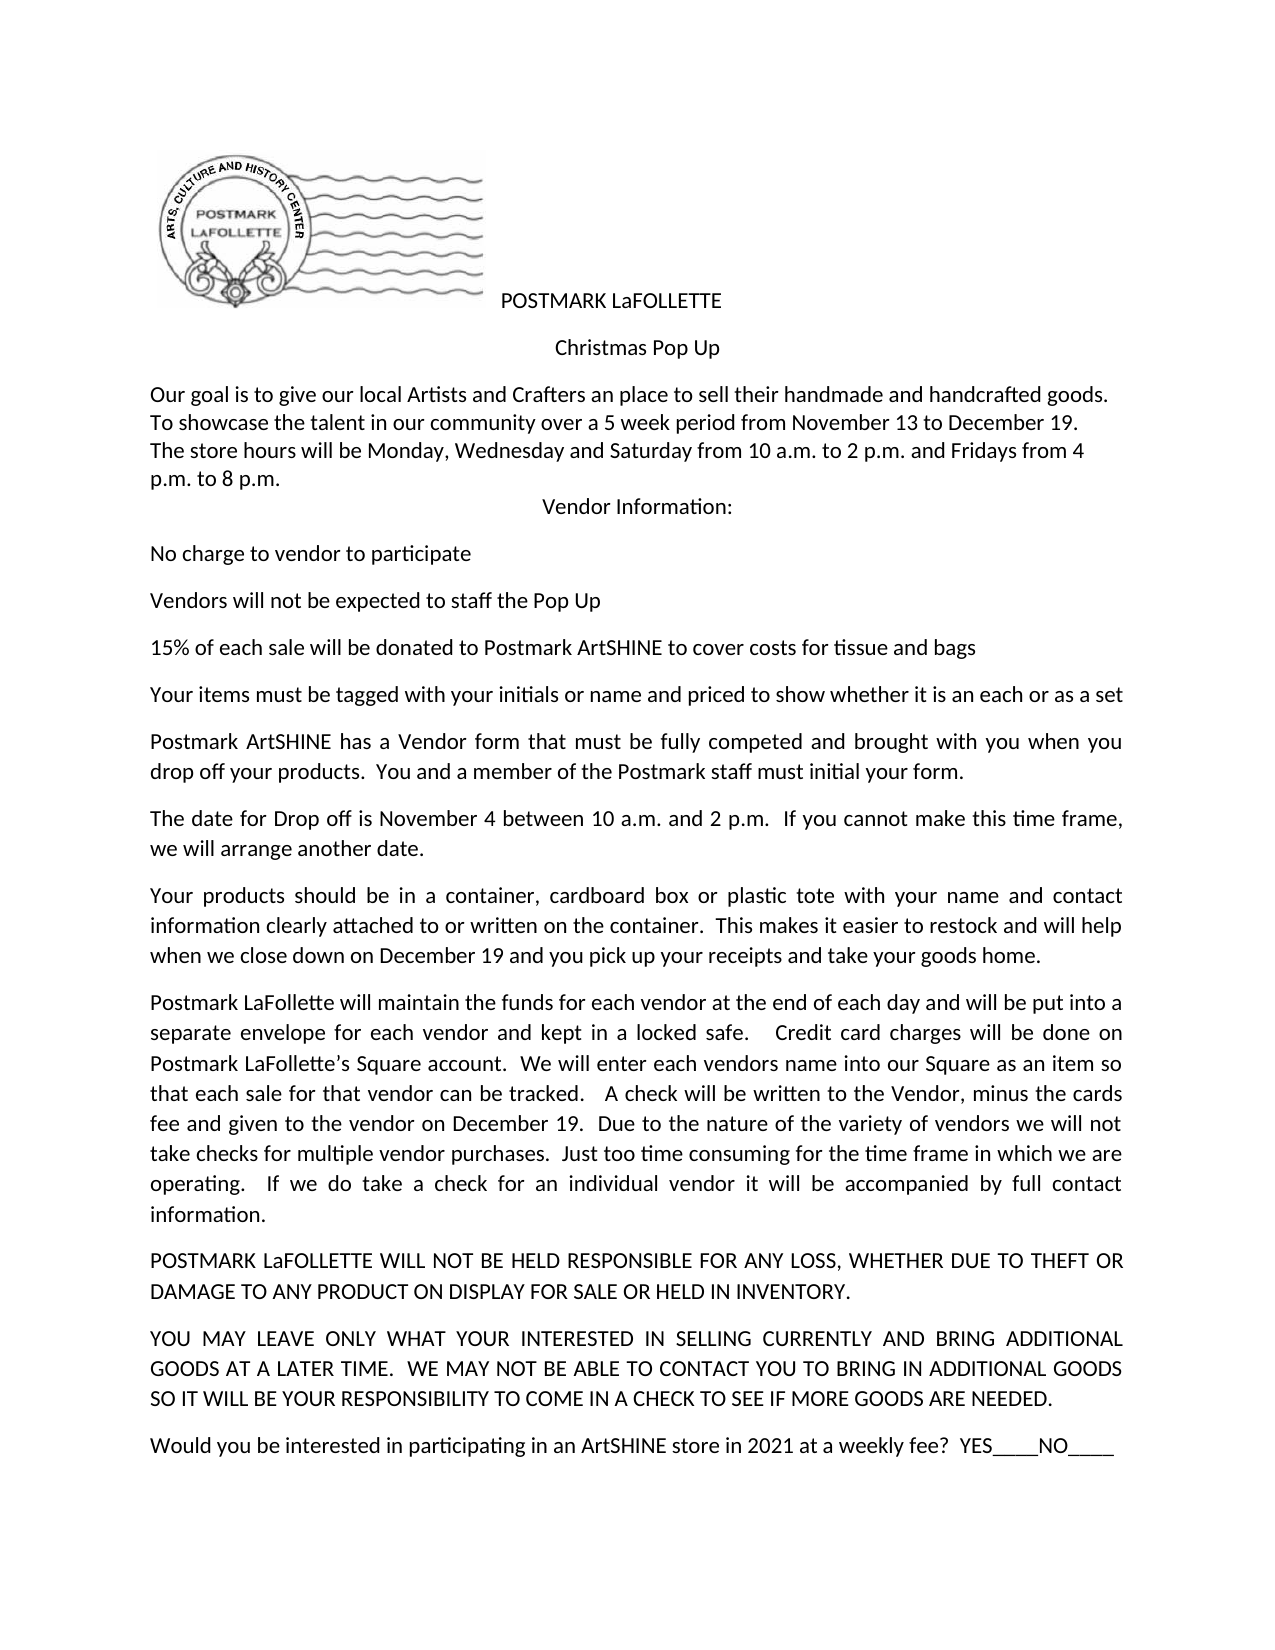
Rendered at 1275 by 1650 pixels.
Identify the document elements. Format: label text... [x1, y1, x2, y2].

text To showcase the talent in our community over a 5 week period from November 13 to December 19. [150, 408, 1125, 436]
text Would you be interested in participating in an ArtSHINE store in 2021 at a weekly fee? YES____NO____ [150, 1431, 1125, 1459]
text YOU MAY LEAVE ONLY WHAT YOUR INTERESTED IN SELLING CURRENTLY AND BRING ADDITIONAL GOODS AT A LATER TIME. WE MAY NOT BE ABLE TO CONTACT YOU TO BRING IN ADDITIONAL GOODS SO IT WILL BE YOUR RESPONSIBILITY TO COME IN A CHECK TO SEE IF MORE GOODS ARE NEEDED. [150, 1324, 1125, 1412]
text POSTMARK LaFOLLETTE WILL NOT BE HELD RESPONSIBLE FOR ANY LOSS, WHETHER DUE TO THEFT OR DAMAGE TO ANY PRODUCT ON DISPLAY FOR SALE OR HELD IN INVENTORY. [150, 1247, 1125, 1305]
text Postmark ArtSHINE has a Vendor form that must be fully competed and brought with you when you drop off your products. You and a member of the Postmark staff must initial your form. [150, 727, 1125, 785]
text Vendor Information: [150, 492, 1125, 521]
text Vendors will not be expected to staff the Pop Up [150, 586, 1125, 614]
text 15% of each sale will be donated to Postmark ArtSHINE to cover costs for tissue and bags [150, 633, 1125, 661]
text The store hours will be Monday, Wednesday and Saturday from 10 a.m. to 2 p.m. and Fridays from 4 p.m. to 8 p.m. [150, 436, 1125, 492]
text Your items must be tagged with your initials or name and priced to show whether it is an each or as a set [150, 680, 1125, 708]
text The date for Drop off is November 4 between 10 a.m. and 2 p.m. If you cannot make this time frame, we will arrange another date. [150, 804, 1125, 862]
text No charge to vendor to participate [150, 539, 1125, 567]
text Our goal is to give our local Artists and Crafters an place to sell their handmade and handcrafted goods. [150, 380, 1125, 408]
text Christmas Pop Up [150, 333, 1125, 362]
text Postmark LaFollette will maintain the funds for each vendor at the end of each day and will be put into a separate envelope for each vendor and kept in a locked safe. Credit card charges will be done on Postmark LaFollette’s Square account. We will enter each vendors name into our Square as an item so that each sale for that vendor can be tracked. A check will be written to the Vendor, minus the cards fee and given to the vendor on December 19. Due to the nature of the variety of vendors we will not take checks for multiple vendor purchases. Just too time consuming for the time frame in which we are operating. If we do take a check for an individual vendor it will be accompanied by full contact information. [150, 988, 1125, 1228]
text Your products should be in a container, cardboard box or plastic tote with your name and contact information clearly attached to or written on the container. This makes it easier to restock and will help when we close down on December 19 and you pick up your receipts and take your goods home. [150, 881, 1125, 969]
picture [150, 150, 496, 309]
